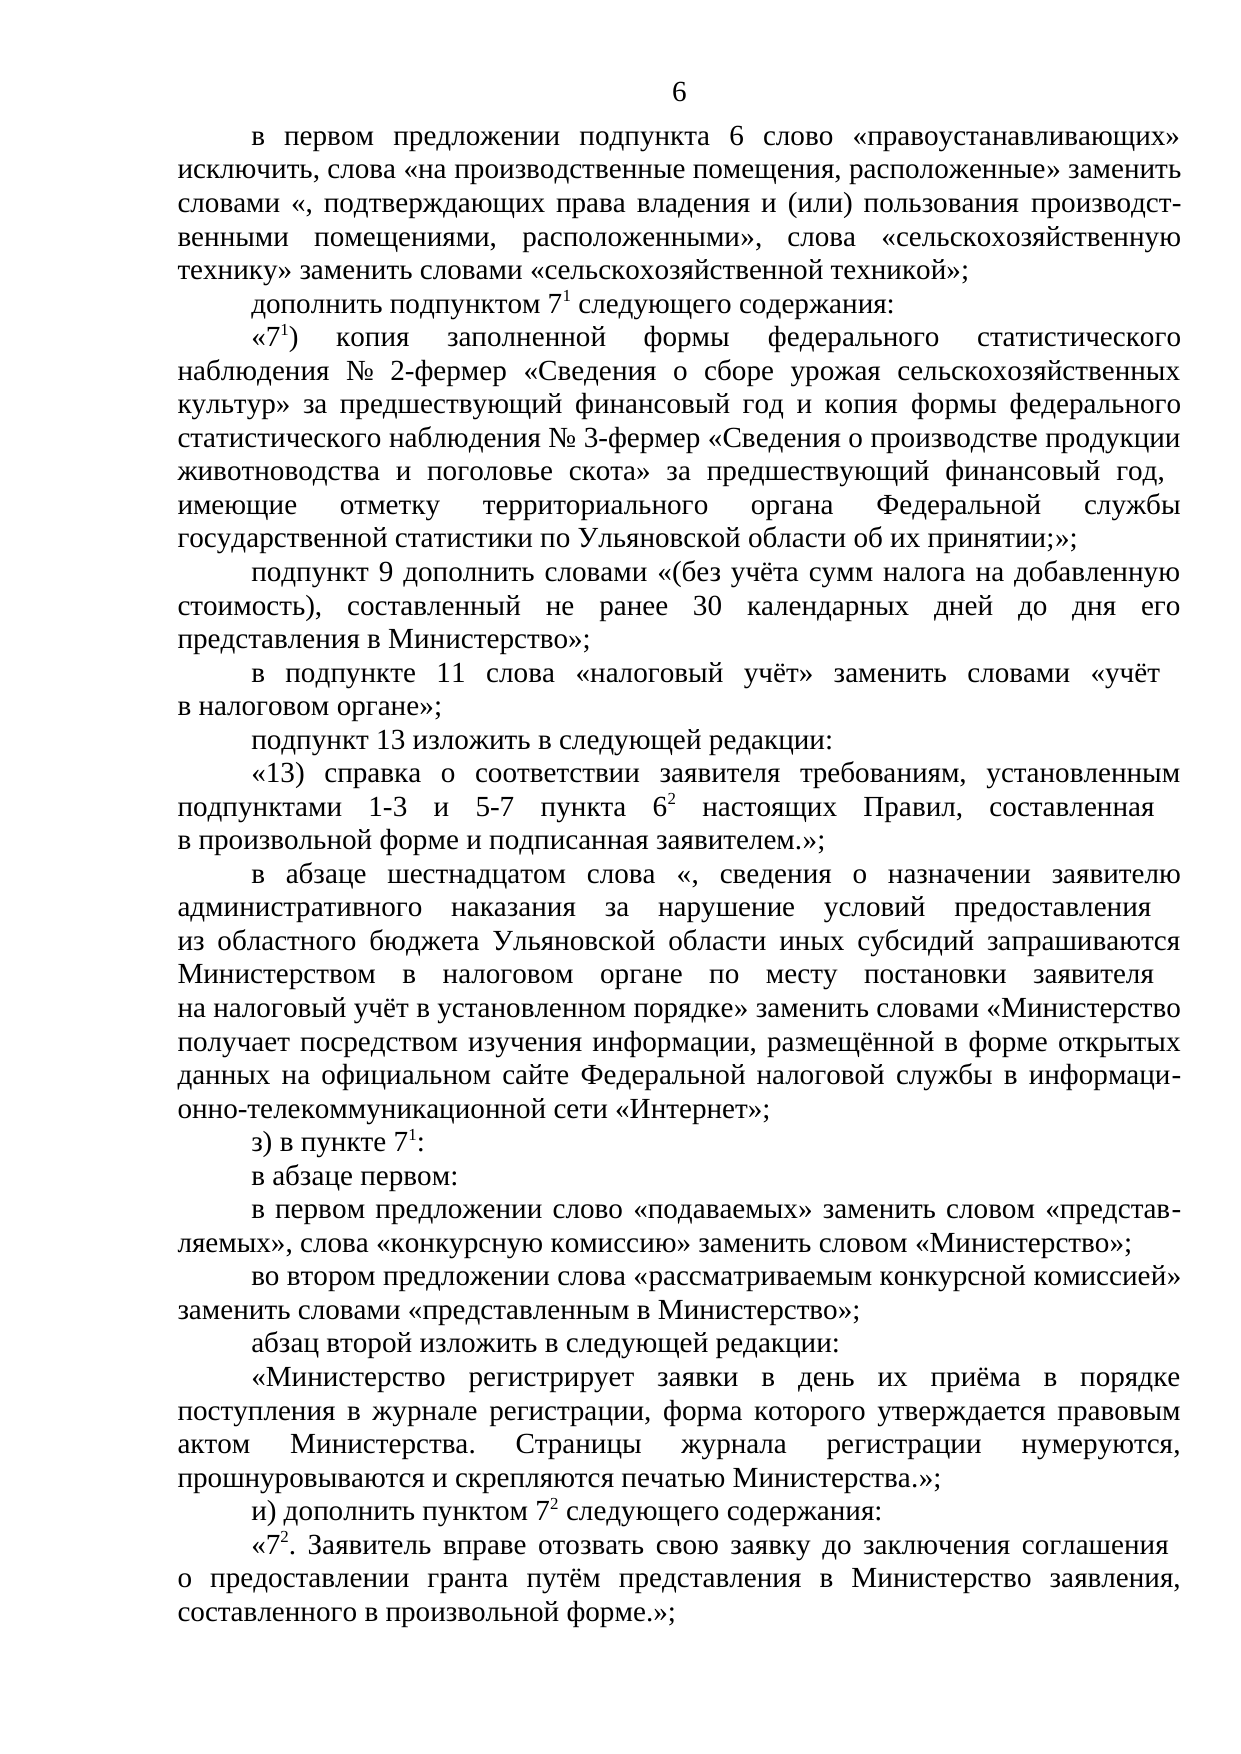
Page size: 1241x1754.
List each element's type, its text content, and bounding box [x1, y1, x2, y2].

text подпункт 9 дополнить словами «(без учёта сумм налога на добавленную стоимость), составленный не ранее 30 календарных дней до дня его представления в Министерство»; [177, 554, 1181, 655]
text «72. Заявитель вправе отозвать свою заявку до заключения соглашения о предоставлении гранта путём представления в Министерство заявления, составленного в произвольной форме.»; [177, 1527, 1181, 1627]
text «13) справка о соответствии заявителя требованиям, установленным подпунктами 1-3 и 5-7 пункта 62 настоящих Правил, составленная в произвольной форме и подписанная заявителем.»; [177, 755, 1181, 856]
text во втором предложении слова «рассматриваемым конкурсной комиссией» заменить словами «представленным в Министерство»; [177, 1258, 1181, 1326]
text в абзаце шестнадцатом слова «, сведения о назначении заявителю административного наказания за нарушение условий предоставления из областного бюджета Ульяновской области иных субсидий запрашиваются Министерством в налоговом органе по месту постановки заявителя на налоговый учёт в установленном порядке» заменить словами «Министерство получает посредством изучения информации, размещённой в форме открытых данных на официальном сайте Федеральной налоговой службы в информационно-телекоммуникационной сети «Интернет»; [177, 856, 1181, 1124]
text в первом предложении подпункта 6 слово «правоустанавливающих» исключить, слова «на производственные помещения, расположенные» заменить словами «, подтверждающих права владения и (или) пользования производственными помещениями, расположенными», слова «сельскохозяйственную технику» заменить словами «сельскохозяйственной техникой»; [177, 118, 1181, 286]
text в первом предложении слово «подаваемых» заменить словом «представляемых», слова «конкурсную комиссию» заменить словом «Министерство»; [177, 1191, 1181, 1258]
text подпункт 13 изложить в следующей редакции: [177, 722, 1181, 755]
text в подпункте 11 слова «налоговый учёт» заменить словами «учёт в налоговом органе»; [177, 655, 1181, 722]
text «Министерство регистрирует заявки в день их приёма в порядке поступления в журнале регистрации, форма которого утверждается правовым актом Министерства. Страницы журнала регистрации нумеруются, прошнуровываются и скрепляются печатью Министерства.»; [177, 1359, 1181, 1493]
text в абзаце первом: [177, 1158, 1181, 1191]
text дополнить подпунктом 71 следующего содержания: [177, 286, 1181, 319]
text и) дополнить пунктом 72 следующего содержания: [177, 1493, 1181, 1527]
text з) в пункте 71: [177, 1124, 1181, 1158]
text абзац второй изложить в следующей редакции: [177, 1326, 1181, 1359]
text «71) копия заполненной формы федерального статистического наблюдения № 2-фермер «Сведения о сборе урожая сельскохозяйственных культур» за предшествующий финансовый год и копия формы федерального статистического наблюдения № 3-фермер «Сведения о производстве продукции животноводства и поголовье скота» за предшествующий финансовый год, имеющие отметку территориального органа Федеральной службы государственной статистики по Ульяновской области об их принятии;»; [177, 319, 1181, 554]
